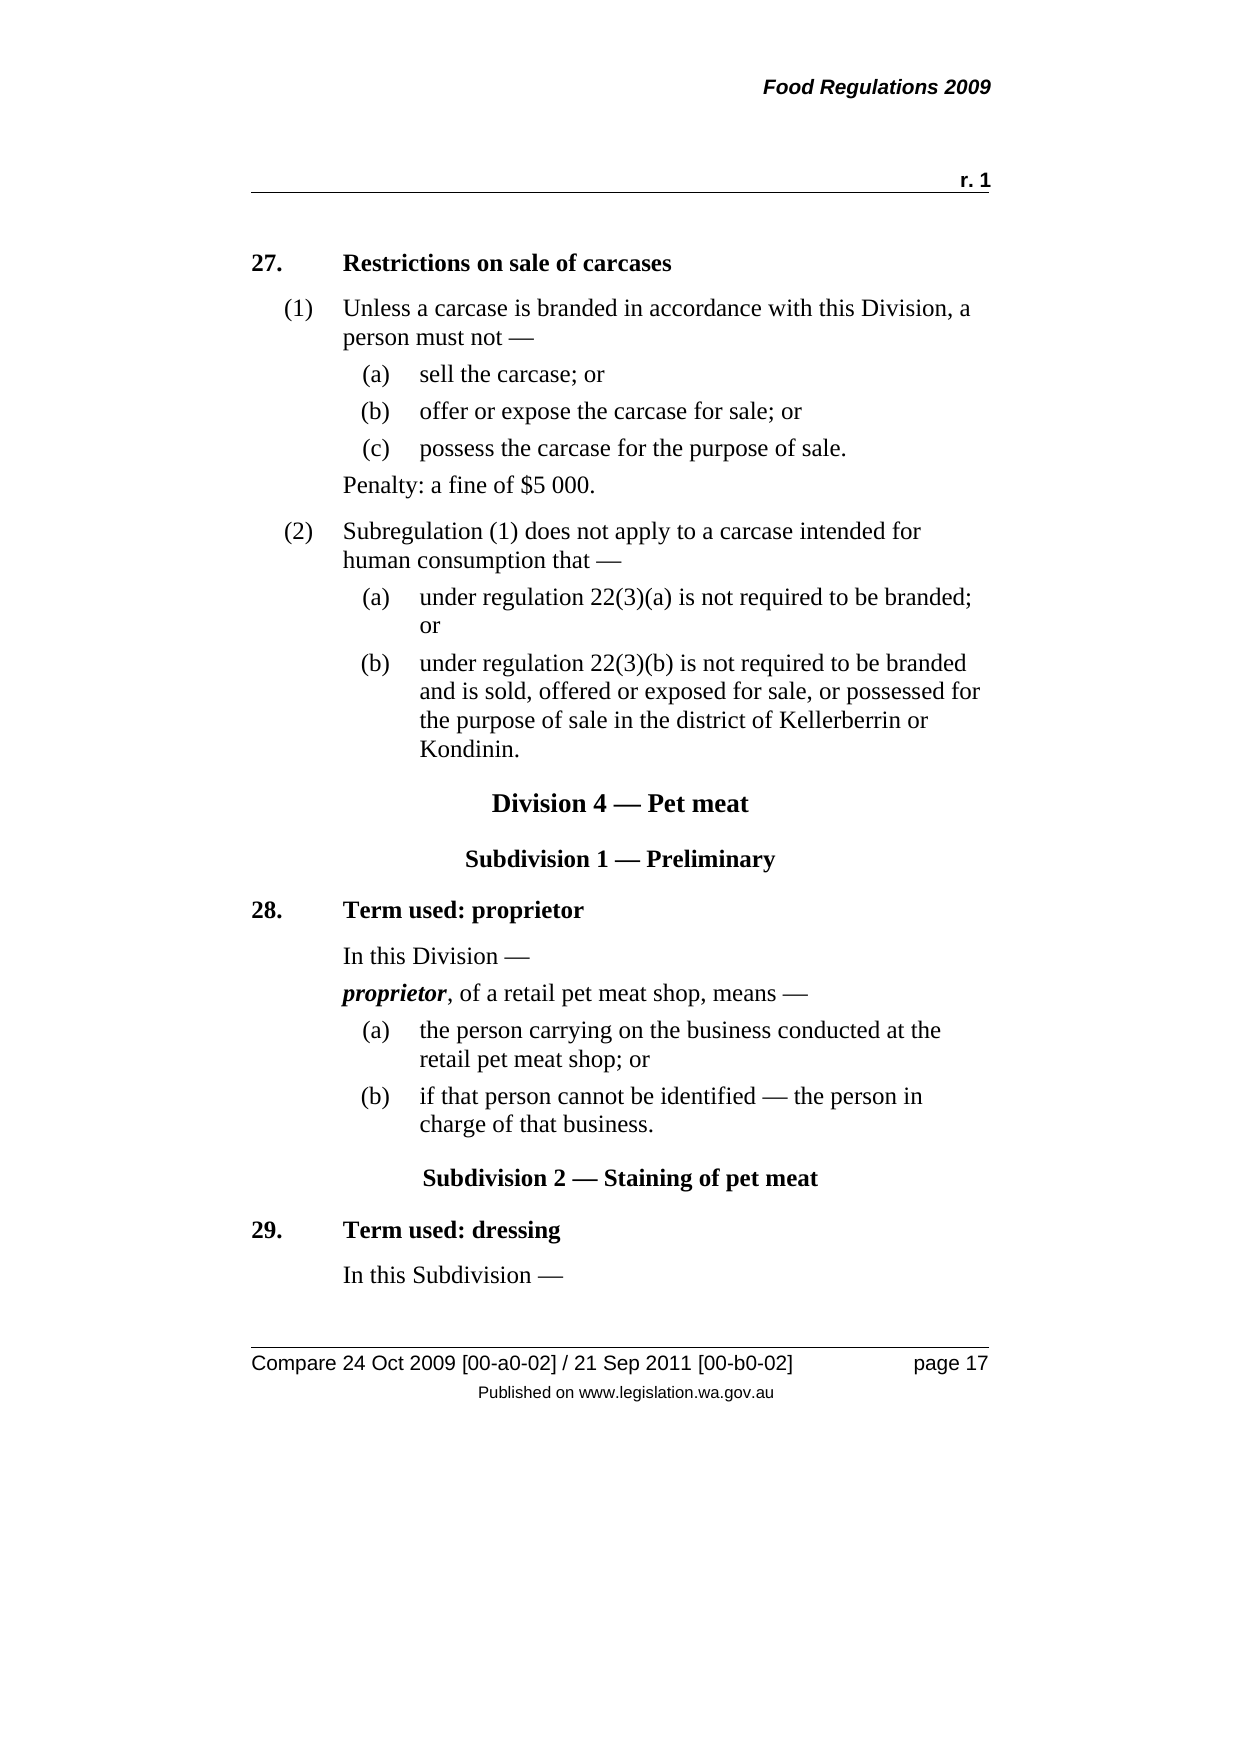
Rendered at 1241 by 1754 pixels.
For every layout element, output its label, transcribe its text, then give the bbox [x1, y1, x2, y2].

subtitle Subdivision 1 — Preliminary [251, 844, 989, 872]
text (c) possess the carcase for the purpose of sale. [251, 433, 989, 462]
text (1) Unless a carcase is branded in accordance with this Division, a person must not — [251, 293, 989, 351]
text proprietor, of a retail pet meat shop, means — [251, 978, 989, 1007]
subtitle Subdivision 2 — Staining of pet meat [251, 1163, 989, 1192]
subtitle 29. Term used: dressing [251, 1215, 989, 1244]
text (b) under regulation 22(3)(b) is not required to be branded and is sold, offered or exposed for sale, or possessed for the purpose of sale in the district of Kellerberrin or Kondinin. [251, 648, 989, 763]
text (a) the person carrying on the business conducted at the retail pet meat shop; or [251, 1015, 989, 1072]
subtitle 28. Term used: proprietor [251, 895, 989, 924]
text (b) if that person cannot be identified — the person in charge of that business. [251, 1081, 989, 1138]
text In this Subdivision — [251, 1260, 989, 1289]
text In this Division — [251, 941, 989, 969]
text Penalty: a fine of $5 000. [251, 471, 989, 499]
text (a) sell the carcase; or [251, 359, 989, 388]
subtitle Division 4 — Pet meat [251, 788, 989, 819]
text (b) offer or expose the carcase for sale; or [251, 396, 989, 425]
text (a) under regulation 22(3)(a) is not required to be branded; or [251, 582, 989, 639]
text (2) Subregulation (1) does not apply to a carcase intended for human consumption that — [251, 516, 989, 573]
subtitle 27. Restrictions on sale of carcases [251, 248, 989, 277]
